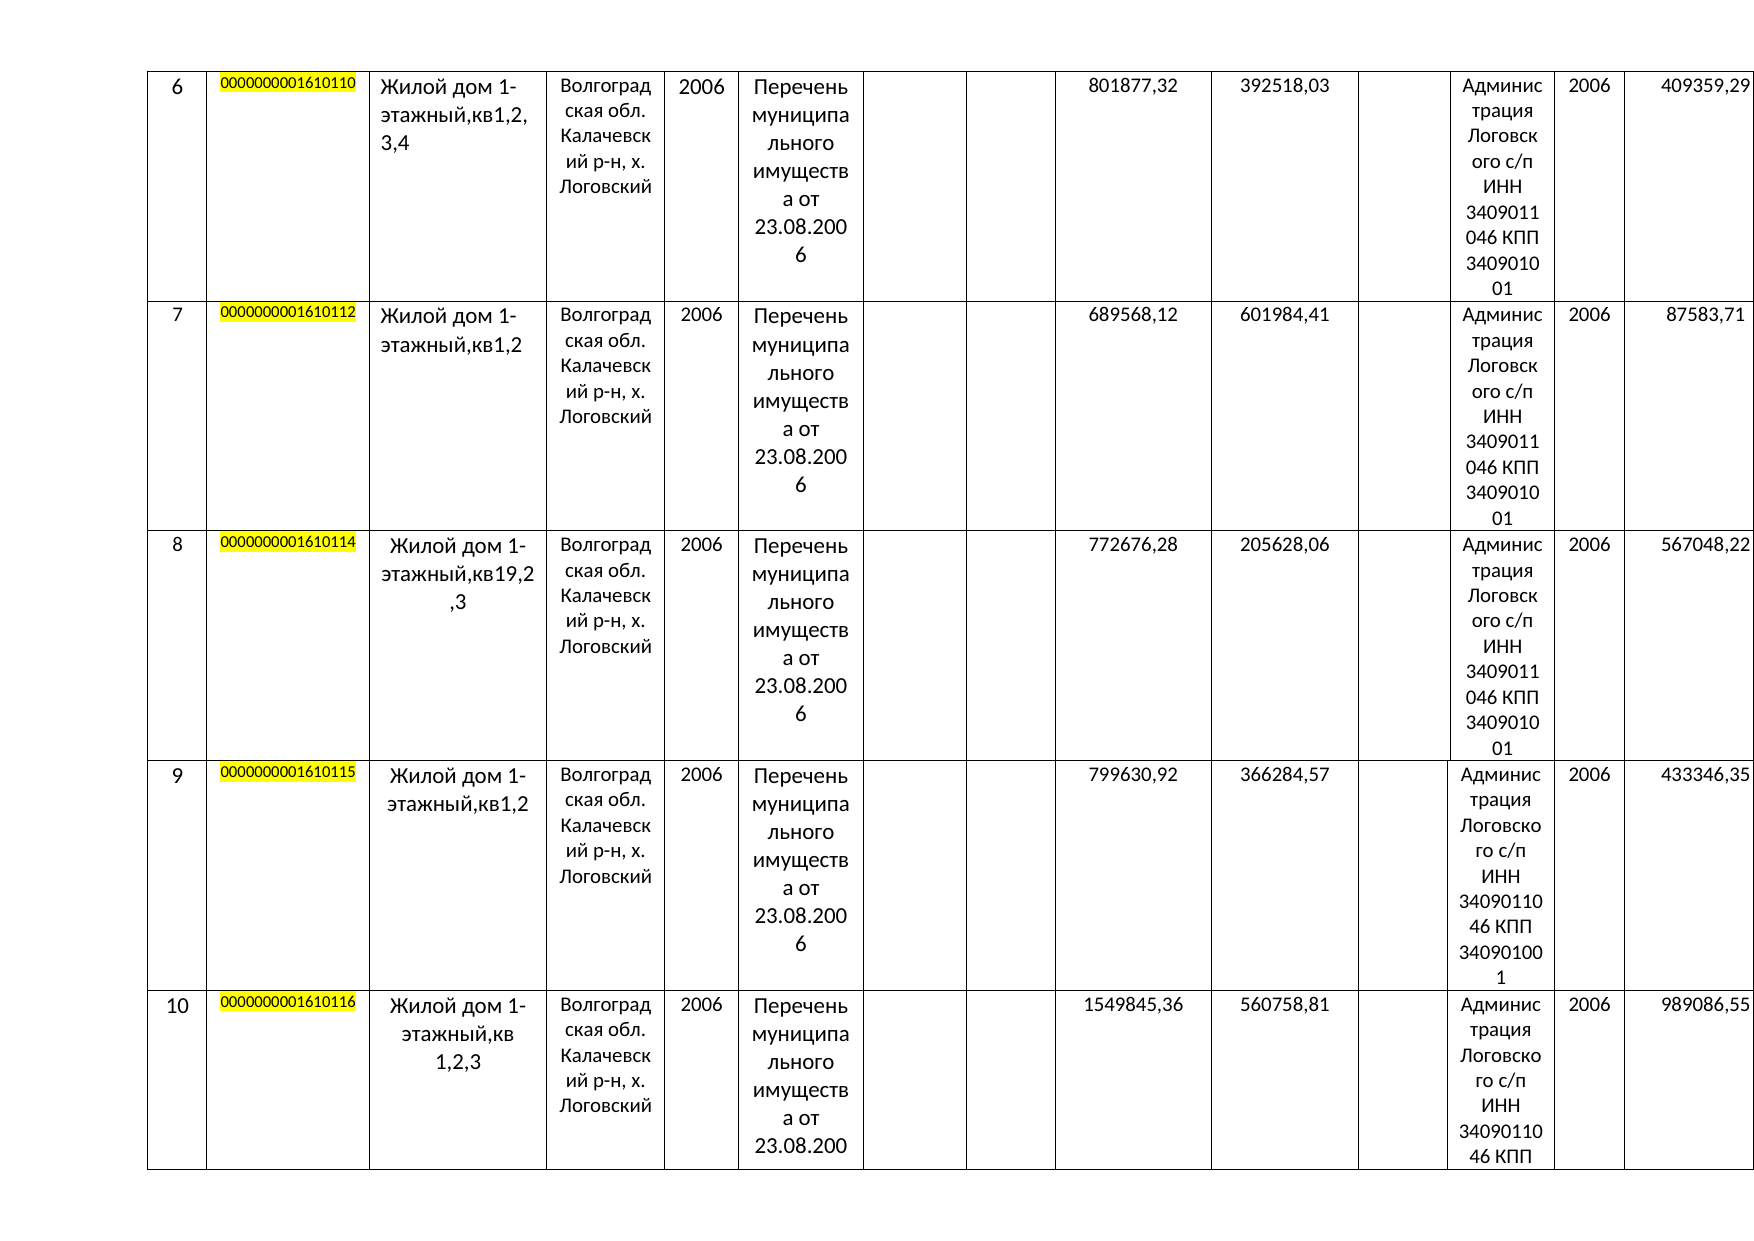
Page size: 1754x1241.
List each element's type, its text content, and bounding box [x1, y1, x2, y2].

table_cell 799630,92 [1056, 761, 1211, 990]
table_cell 2006 [665, 531, 738, 760]
table_cell Перечень муниципального имущества от 23.08.2006 [739, 531, 863, 760]
table_cell 6 [148, 72, 206, 301]
table_cell 7 [148, 302, 206, 530]
table_cell [864, 531, 966, 760]
table_cell 2006 [665, 761, 738, 990]
table_cell Перечень муниципального имущества от 23.08.2006 [739, 302, 863, 530]
table_cell 0000000001610110 [207, 72, 369, 301]
table_cell 2006 [1555, 302, 1624, 530]
table_cell 2006 [1555, 761, 1624, 990]
table_cell [864, 991, 966, 1169]
table_cell 601984,41 [1212, 302, 1358, 530]
table_cell 689568,12 [1056, 302, 1211, 530]
table_cell 87583,71 [1625, 302, 1753, 530]
table_cell 0000000001610115 [207, 761, 369, 990]
table_cell 9 [148, 761, 206, 990]
table_cell Администрация Логовского с/п ИНН 3409011046 КПП 340901001 [1451, 302, 1554, 530]
table_cell Жилой дом 1-этажный,кв1,2 [370, 302, 546, 530]
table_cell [1451, 72, 1554, 301]
table_cell 2006 [1555, 991, 1624, 1169]
table_cell [967, 761, 1055, 990]
table_cell [1359, 531, 1450, 760]
table_cell [1359, 72, 1450, 301]
table_cell 392518,03 [1212, 72, 1358, 301]
table_cell Администрация Логовского с/п ИНН 3409011046 КПП 340901001 [1448, 761, 1554, 990]
table_cell Администрация Логовского с/п ИНН 3409011046 КПП 340901001 [1451, 531, 1554, 760]
table_cell 0000000001610116 [207, 991, 369, 1169]
table_cell 560758,81 [1212, 991, 1358, 1169]
table_cell 2006 [665, 72, 738, 301]
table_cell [1448, 991, 1554, 1169]
table_cell 2006 [1555, 72, 1624, 301]
table_cell [1359, 991, 1447, 1169]
table_cell [1359, 302, 1450, 530]
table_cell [547, 72, 664, 301]
table_cell 366284,57 [1212, 761, 1358, 990]
table_cell 409359,29 [1625, 72, 1753, 301]
table_cell [967, 302, 1055, 530]
table_cell Жилой дом 1-этажный,кв19,2,3 [370, 531, 546, 760]
table_cell 801877,32 [1056, 72, 1211, 301]
table_cell [1359, 761, 1447, 990]
table_cell 567048,22 [1625, 531, 1753, 760]
table_cell 0000000001610112 [207, 302, 369, 530]
table_cell Волгоградская обл. Калачевский р-н, х. Логовский [547, 761, 664, 990]
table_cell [739, 72, 863, 301]
table_cell Волгоградская обл. Калачевский р-н, х. Логовский [547, 302, 664, 530]
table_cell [739, 991, 863, 1169]
table_cell 2006 [665, 302, 738, 530]
table_cell 205628,06 [1212, 531, 1358, 760]
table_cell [370, 991, 546, 1169]
table_cell 989086,55 [1625, 991, 1753, 1169]
table_cell Жилой дом 1-этажный,кв1,2 [370, 761, 546, 990]
table_cell [864, 761, 966, 990]
table_cell [967, 991, 1055, 1169]
table_cell [864, 72, 966, 301]
table_cell Жилой дом 1-этажный,кв1,2,3,4 [370, 72, 546, 301]
table_cell 2006 [665, 991, 738, 1169]
table_cell 0000000001610114 [207, 531, 369, 760]
table_cell 1549845,36 [1056, 991, 1211, 1169]
table_cell Перечень муниципального имущества от 23.08.2006 [739, 761, 863, 990]
table_cell 8 [148, 531, 206, 760]
table_cell [864, 302, 966, 530]
table_cell 10 [148, 991, 206, 1169]
table_cell [967, 531, 1055, 760]
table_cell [547, 991, 664, 1169]
table_cell 2006 [1555, 531, 1624, 760]
table_cell [967, 72, 1055, 301]
table_cell 433346,35 [1625, 761, 1753, 990]
table_cell Волгоградская обл. Калачевский р-н, х. Логовский [547, 531, 664, 760]
table_cell 772676,28 [1056, 531, 1211, 760]
